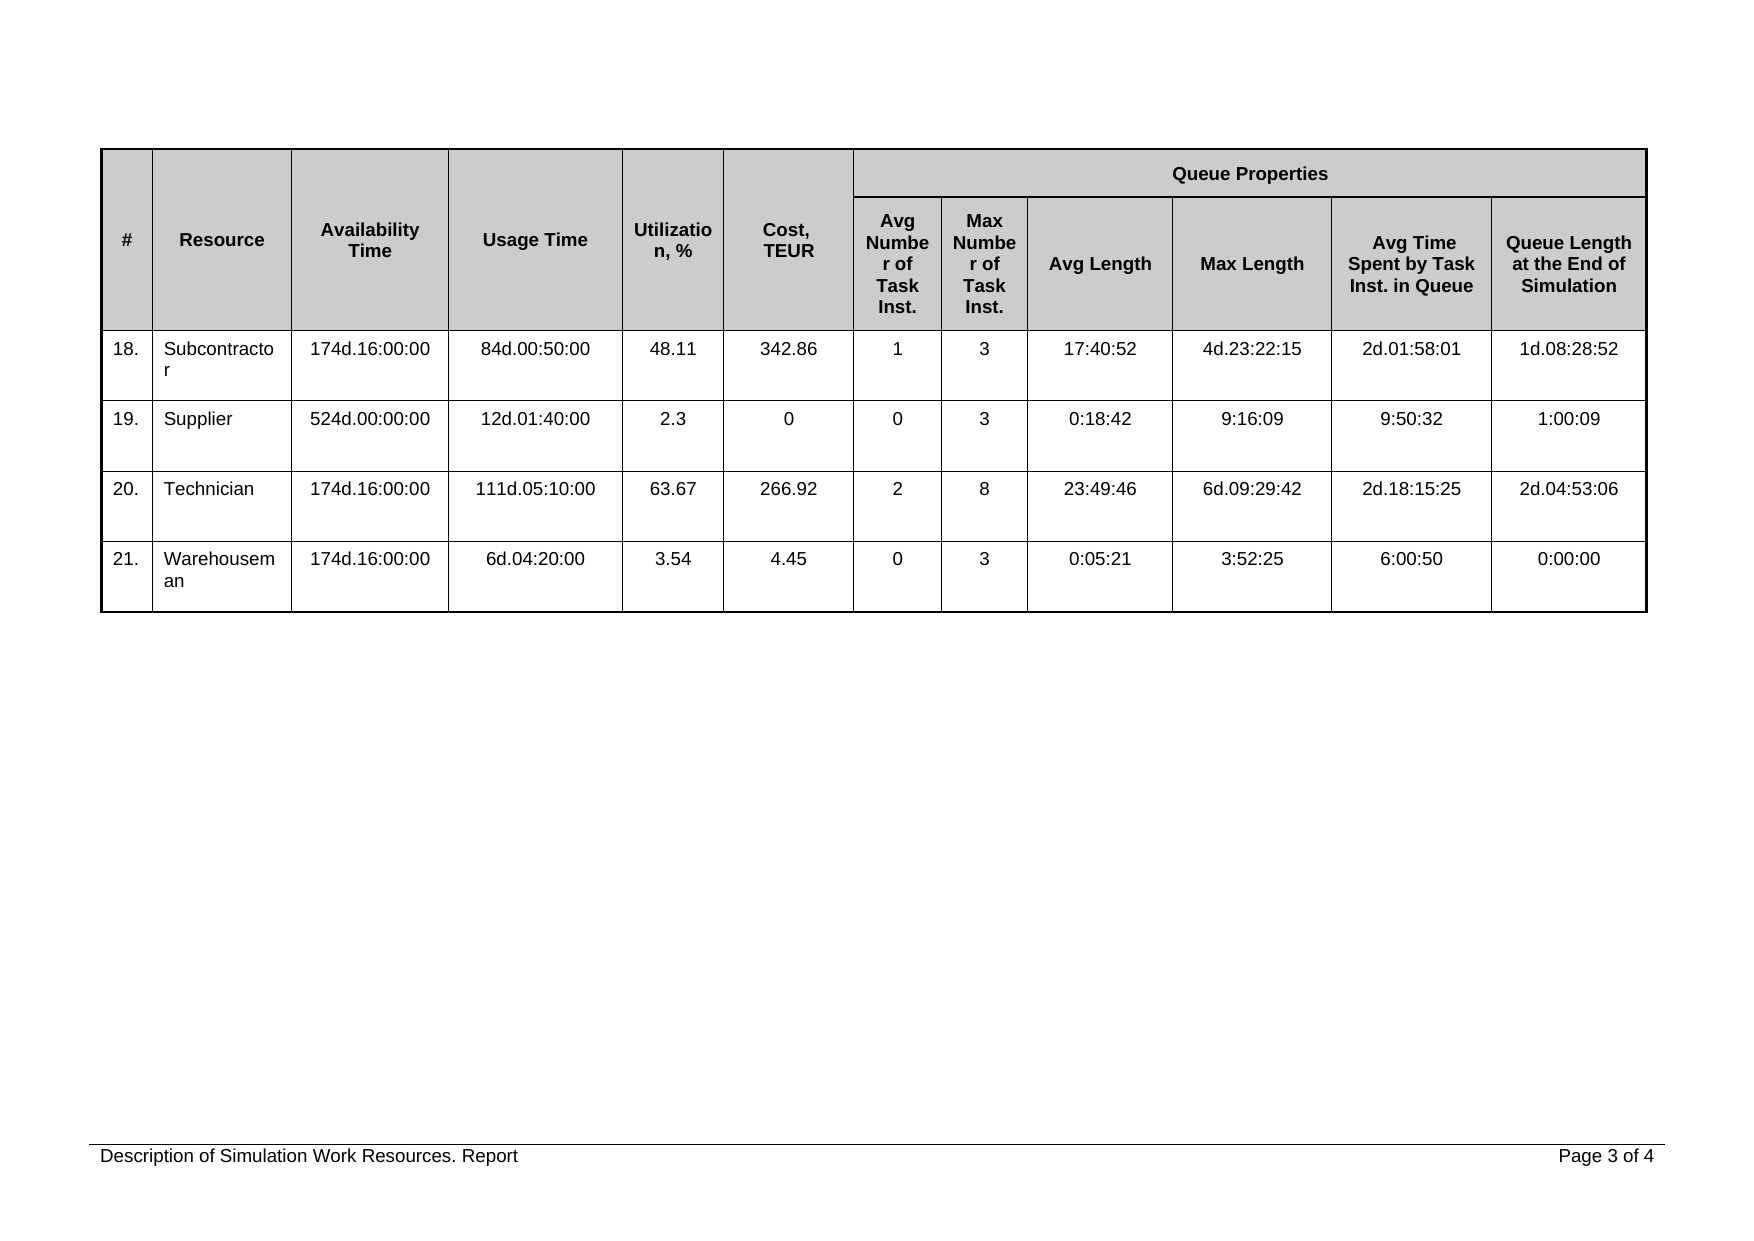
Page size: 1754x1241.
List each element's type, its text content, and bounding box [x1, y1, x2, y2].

table_header Queue Properties [854, 150, 1645, 196]
table_cell 2d.04:53:06 [1492, 472, 1645, 541]
table_cell 0:18:42 [1028, 401, 1172, 471]
table_cell 1:00:09 [1492, 401, 1645, 471]
table_cell 0 [854, 401, 941, 471]
table_cell 1d.08:28:52 [1492, 331, 1645, 400]
table_header Utilization, % [623, 150, 723, 330]
table_header # [103, 150, 152, 330]
table_cell 63.67 [623, 472, 723, 541]
table_header Usage Time [449, 150, 622, 330]
table_cell 111d.05:10:00 [449, 472, 622, 541]
table_cell Queue Length at the End of Simulation [1492, 198, 1645, 330]
table_cell 9:16:09 [1173, 401, 1331, 471]
table_cell 8 [942, 472, 1027, 541]
table_cell 174d.16:00:00 [292, 331, 448, 400]
table_cell 266.92 [724, 472, 853, 541]
table_cell 2 [854, 472, 941, 541]
table_cell Avg Number of Task Inst. [854, 198, 941, 330]
table_cell Max Number of Task Inst. [942, 198, 1027, 330]
table_cell Max Length [1173, 198, 1331, 330]
table_cell 3:52:25 [1173, 542, 1331, 611]
table_cell 342.86 [724, 331, 853, 400]
table_cell 48.11 [623, 331, 723, 400]
table_cell 18. [103, 331, 152, 400]
table_cell 524d.00:00:00 [292, 401, 448, 471]
table_cell Subcontractor [153, 331, 291, 400]
table_cell 9:50:32 [1332, 401, 1491, 471]
table_cell 0:05:21 [1028, 542, 1172, 611]
table_cell 19. [103, 401, 152, 471]
table_cell 2d.01:58:01 [1332, 331, 1491, 400]
table_cell 3 [942, 542, 1027, 611]
table_header Resource [153, 150, 291, 330]
table_cell 20. [103, 472, 152, 541]
table_cell 0:00:00 [1492, 542, 1645, 611]
table_cell 12d.01:40:00 [449, 401, 622, 471]
table_cell 3 [942, 401, 1027, 471]
table_cell Avg Time Spent by Task Inst. in Queue [1332, 198, 1491, 330]
table_cell 6d.09:29:42 [1173, 472, 1331, 541]
table_cell 1 [854, 331, 941, 400]
table_cell Avg Length [1028, 198, 1172, 330]
table_cell 6d.04:20:00 [449, 542, 622, 611]
table_cell 2.3 [623, 401, 723, 471]
table_cell 23:49:46 [1028, 472, 1172, 541]
table_cell 84d.00:50:00 [449, 331, 622, 400]
table_cell 0 [724, 401, 853, 471]
table_header Availability Time [292, 150, 448, 330]
table_cell 174d.16:00:00 [292, 472, 448, 541]
table_cell 17:40:52 [1028, 331, 1172, 400]
table_cell 174d.16:00:00 [292, 542, 448, 611]
table_header Cost, TEUR [724, 150, 853, 330]
table_cell 4d.23:22:15 [1173, 331, 1331, 400]
table_cell 4.45 [724, 542, 853, 611]
table_cell Supplier [153, 401, 291, 471]
table_cell 6:00:50 [1332, 542, 1491, 611]
table_cell 2d.18:15:25 [1332, 472, 1491, 541]
table_cell 0 [854, 542, 941, 611]
table_cell Technician [153, 472, 291, 541]
table_cell Warehouseman [153, 542, 291, 611]
table_cell 3.54 [623, 542, 723, 611]
table_cell 21. [103, 542, 152, 611]
table_cell 3 [942, 331, 1027, 400]
